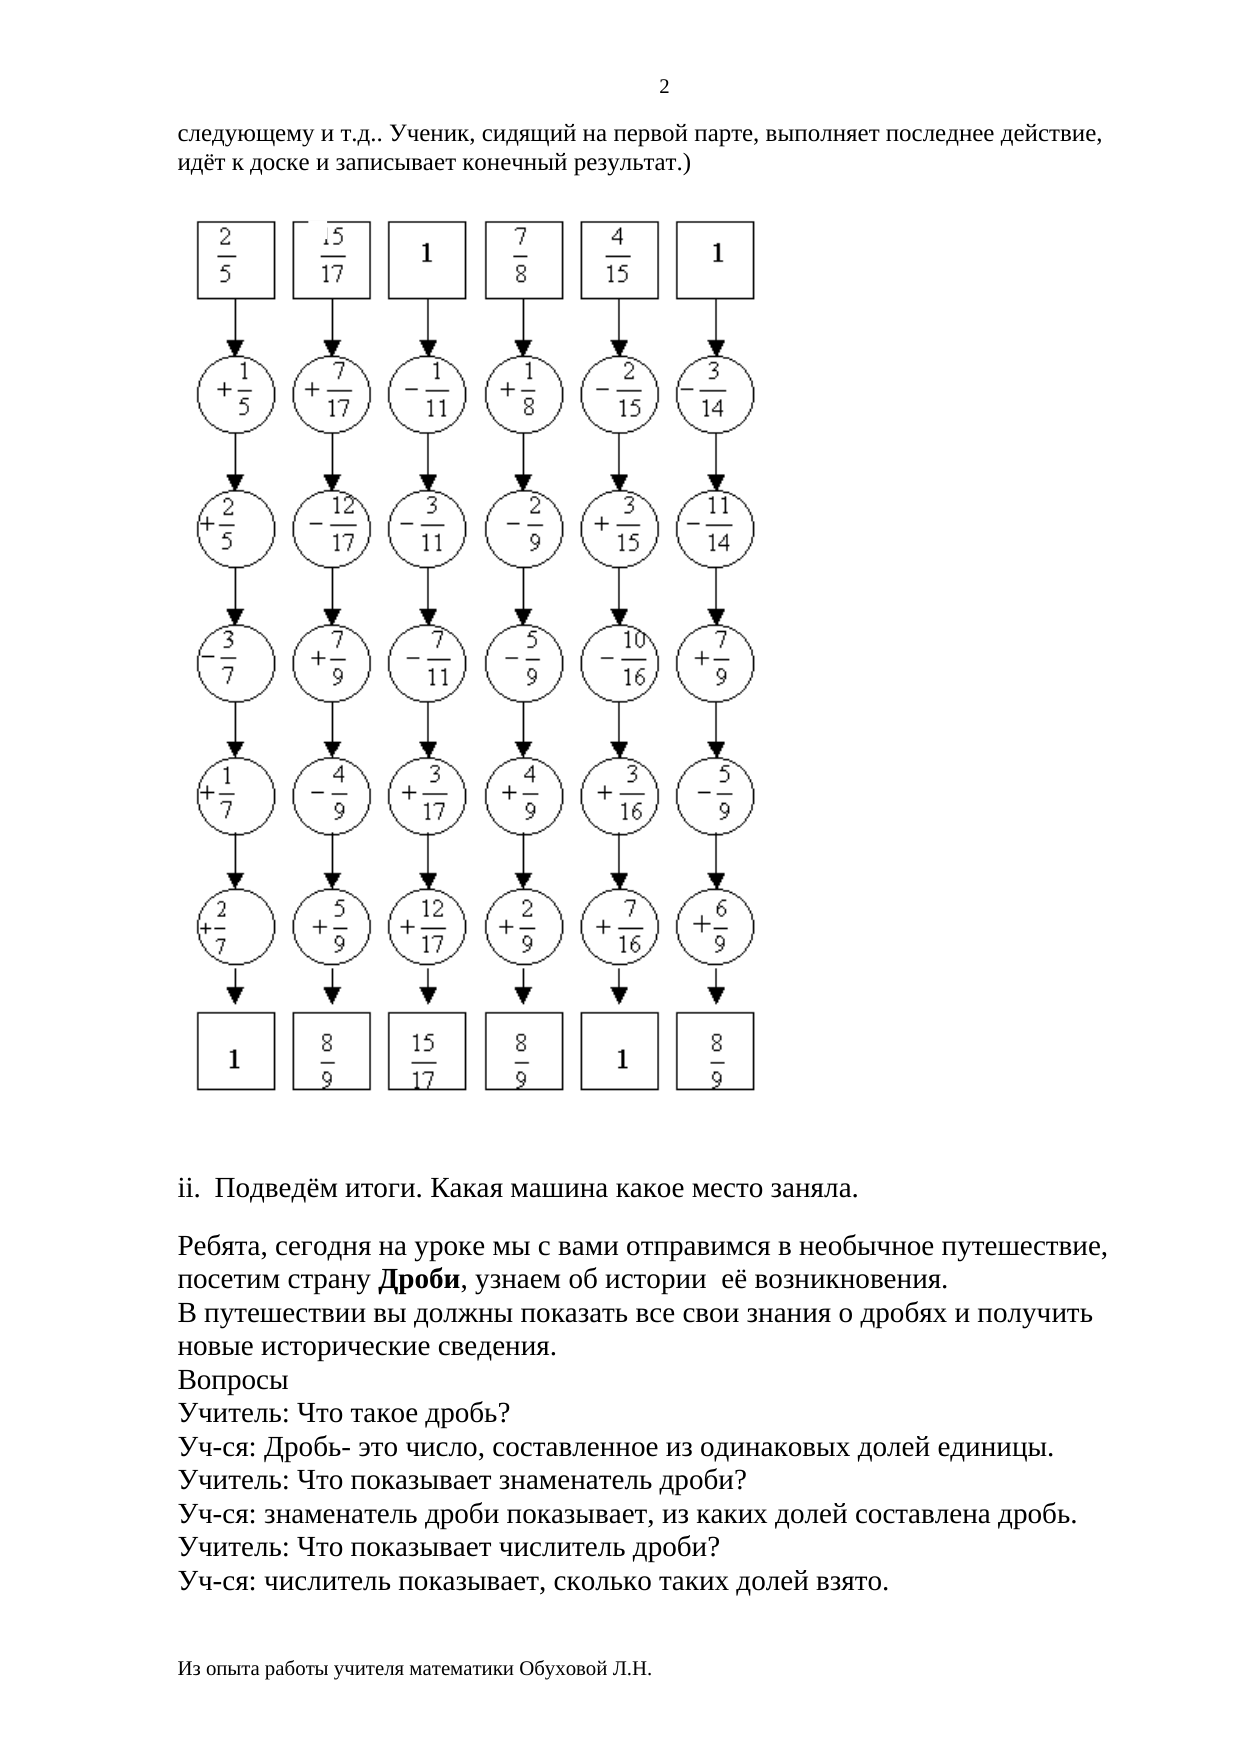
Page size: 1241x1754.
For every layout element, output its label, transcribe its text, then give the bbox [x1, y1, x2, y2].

picture [177, 209, 774, 1103]
text Уч-ся: числитель показывает, сколько таких долей взято. [177, 1563, 1152, 1597]
text Учитель: Что показывает числитель дроби? [177, 1529, 1152, 1563]
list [177, 118, 1152, 176]
text Ребята, сегодня на уроке мы с вами отправимся в необычное путешествие, посетим страну Дроби, узнаем об истории её возникновения. [177, 1228, 1152, 1295]
text В путешествии вы должны показать все свои знания о дробях и получить новые исторические сведения. [177, 1295, 1152, 1362]
text Уч-ся: Дробь- это число, составленное из одинаковых долей единицы. [177, 1429, 1152, 1462]
text Учитель: Что такое дробь? [177, 1395, 1152, 1429]
text Вопросы [177, 1362, 1152, 1395]
text Учитель: Что показывает знаменатель дроби? [177, 1462, 1152, 1496]
list Подведём итоги. Какая машина какое место заняла. [177, 1170, 1152, 1203]
text Уч-ся: знаменатель дроби показывает, из каких долей составлена дробь. [177, 1496, 1152, 1529]
